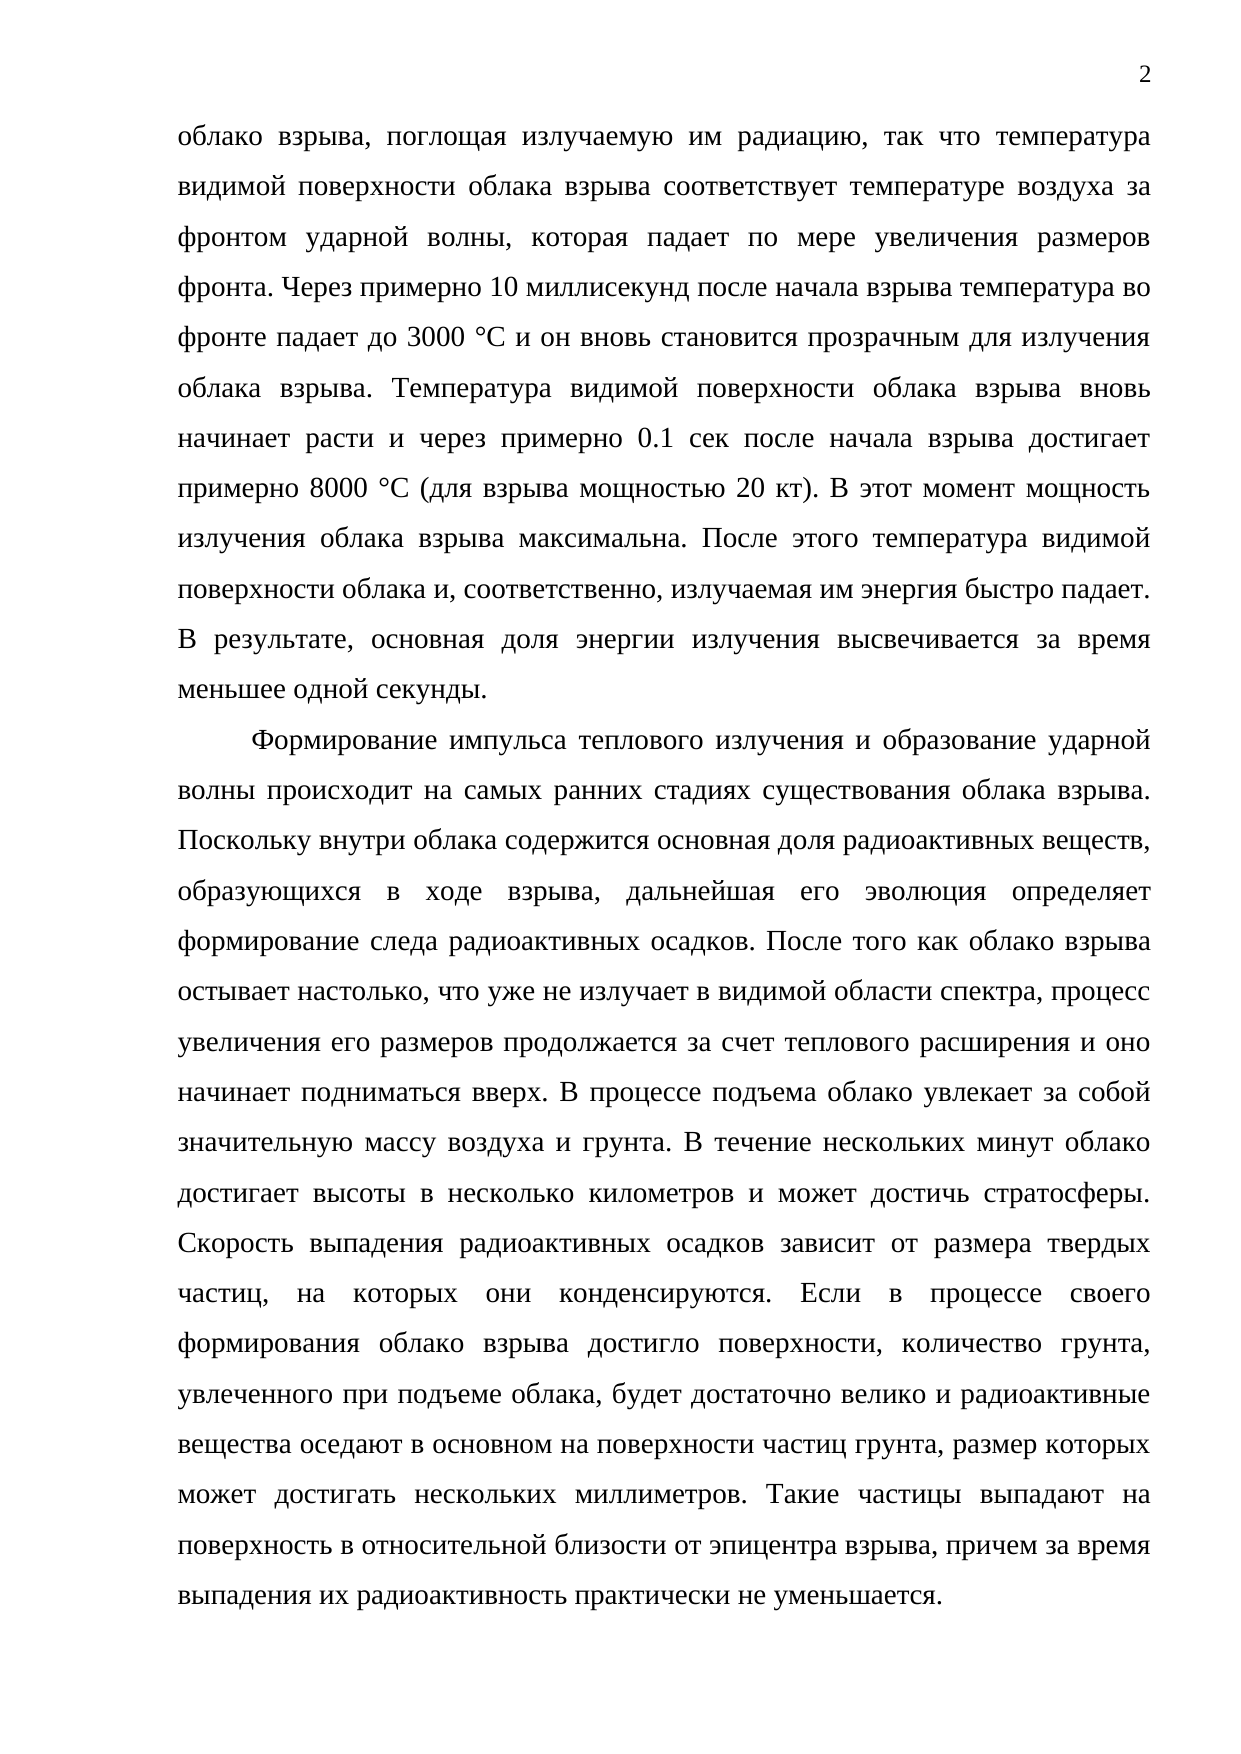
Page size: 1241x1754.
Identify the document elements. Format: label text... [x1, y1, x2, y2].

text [177, 118, 1152, 705]
text Формирование импульса теплового излучения и образование ударной волны происходит на самых ранних стадиях существования облака взрыва. Поскольку внутри облака содержится основная доля радиоактивных веществ, образующихся в ходе взрыва, дальнейшая его эволюция определяет формирование следа радиоактивных осадков. После того как облако взрыва остывает настолько, что уже не излучает в видимой области спектра, процесс увеличения его размеров продолжается за счет теплового расширения и оно начинает подниматься вверх. В процессе подъема облако увлекает за собой значительную массу воздуха и грунта. В течение нескольких минут облако достигает высоты в несколько километров и может достичь стратосферы. Скорость выпадения радиоактивных осадков зависит от размера твердых частиц, на которых они конденсируются. Если в процессе своего формирования облако взрыва достигло поверхности, количество грунта, увлеченного при подъеме облака, будет достаточно велико и радиоактивные вещества оседают в основном на поверхности частиц грунта, размер которых может достигать нескольких миллиметров. Такие частицы выпадают на поверхность в относительной близости от эпицентра взрыва, причем за время выпадения их радиоактивность практически не уменьшается. [177, 722, 1152, 1611]
